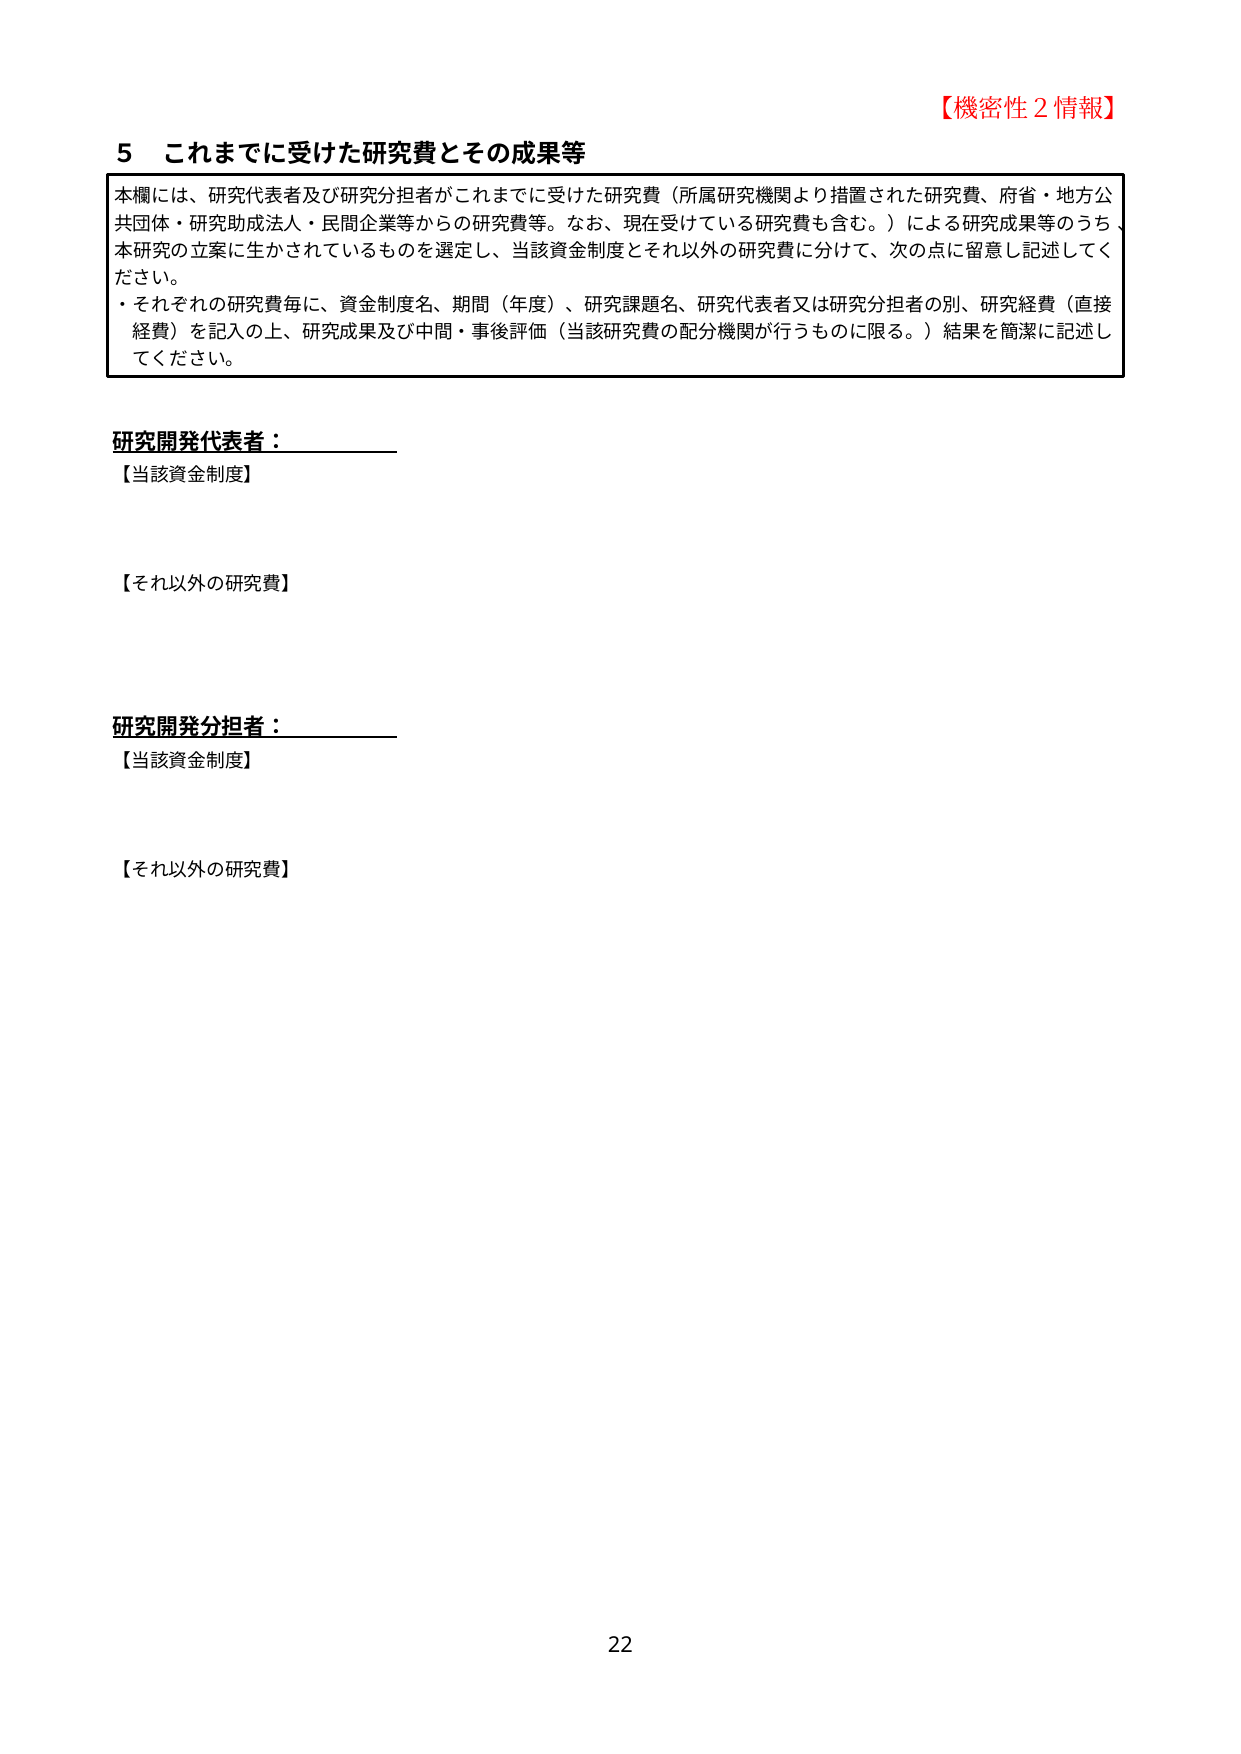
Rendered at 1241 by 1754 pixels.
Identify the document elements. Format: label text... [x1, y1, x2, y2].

text 研究開発代表者： [112, 424, 1128, 456]
text 【それ以外の研究費】 [112, 564, 1128, 601]
text 【当該資金制度】 [112, 456, 1128, 492]
text ５ これまでに受けた研究費とその成果等 [112, 134, 1128, 170]
text 研究開発分担者： [112, 709, 1128, 741]
text 【それ以外の研究費】 [112, 850, 1128, 886]
text 【当該資金制度】 [112, 741, 1128, 777]
